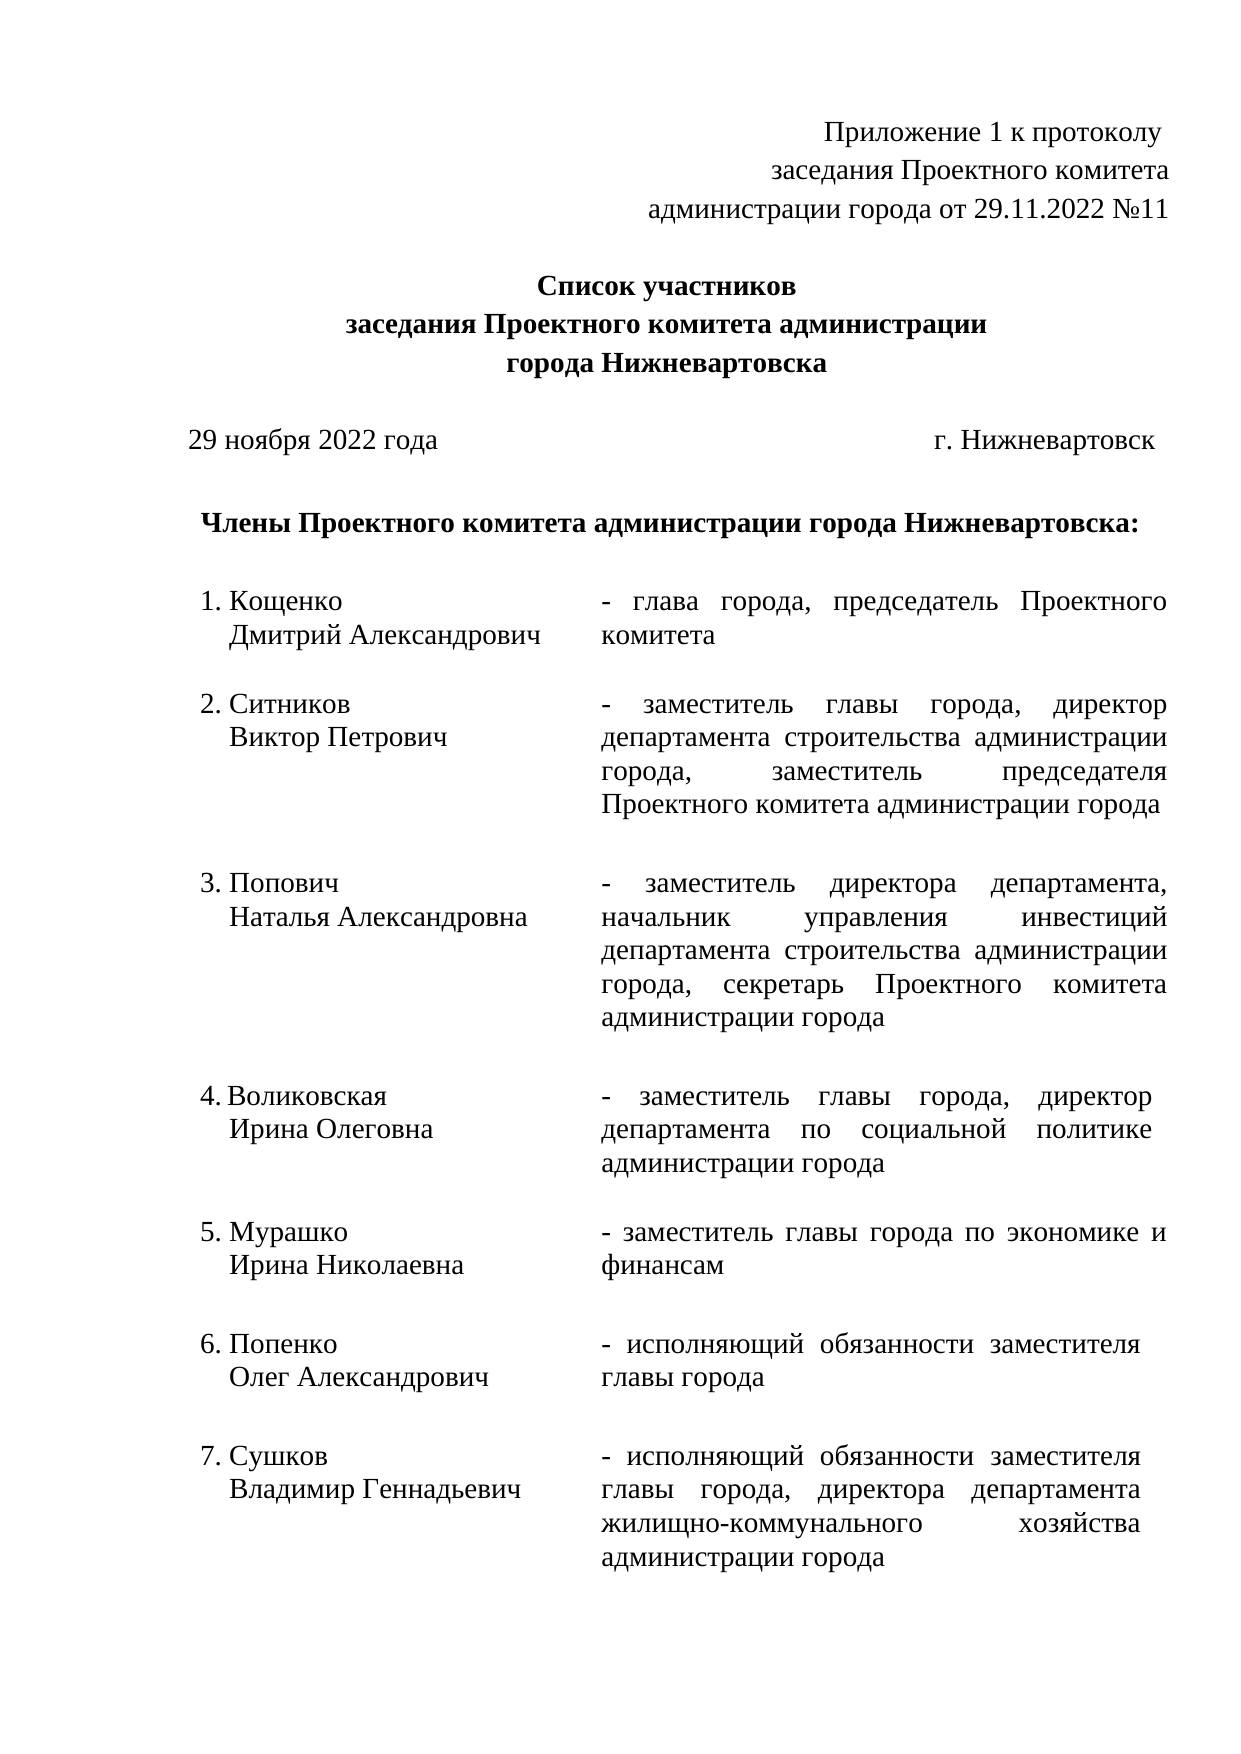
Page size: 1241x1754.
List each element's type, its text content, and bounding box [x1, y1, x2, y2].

text администрации города от 29.11.2022 №11 [162, 191, 1169, 224]
text Приложение 1 к протоколу заседания Проектного комитета [165, 114, 1169, 186]
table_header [177, 268, 1186, 1612]
